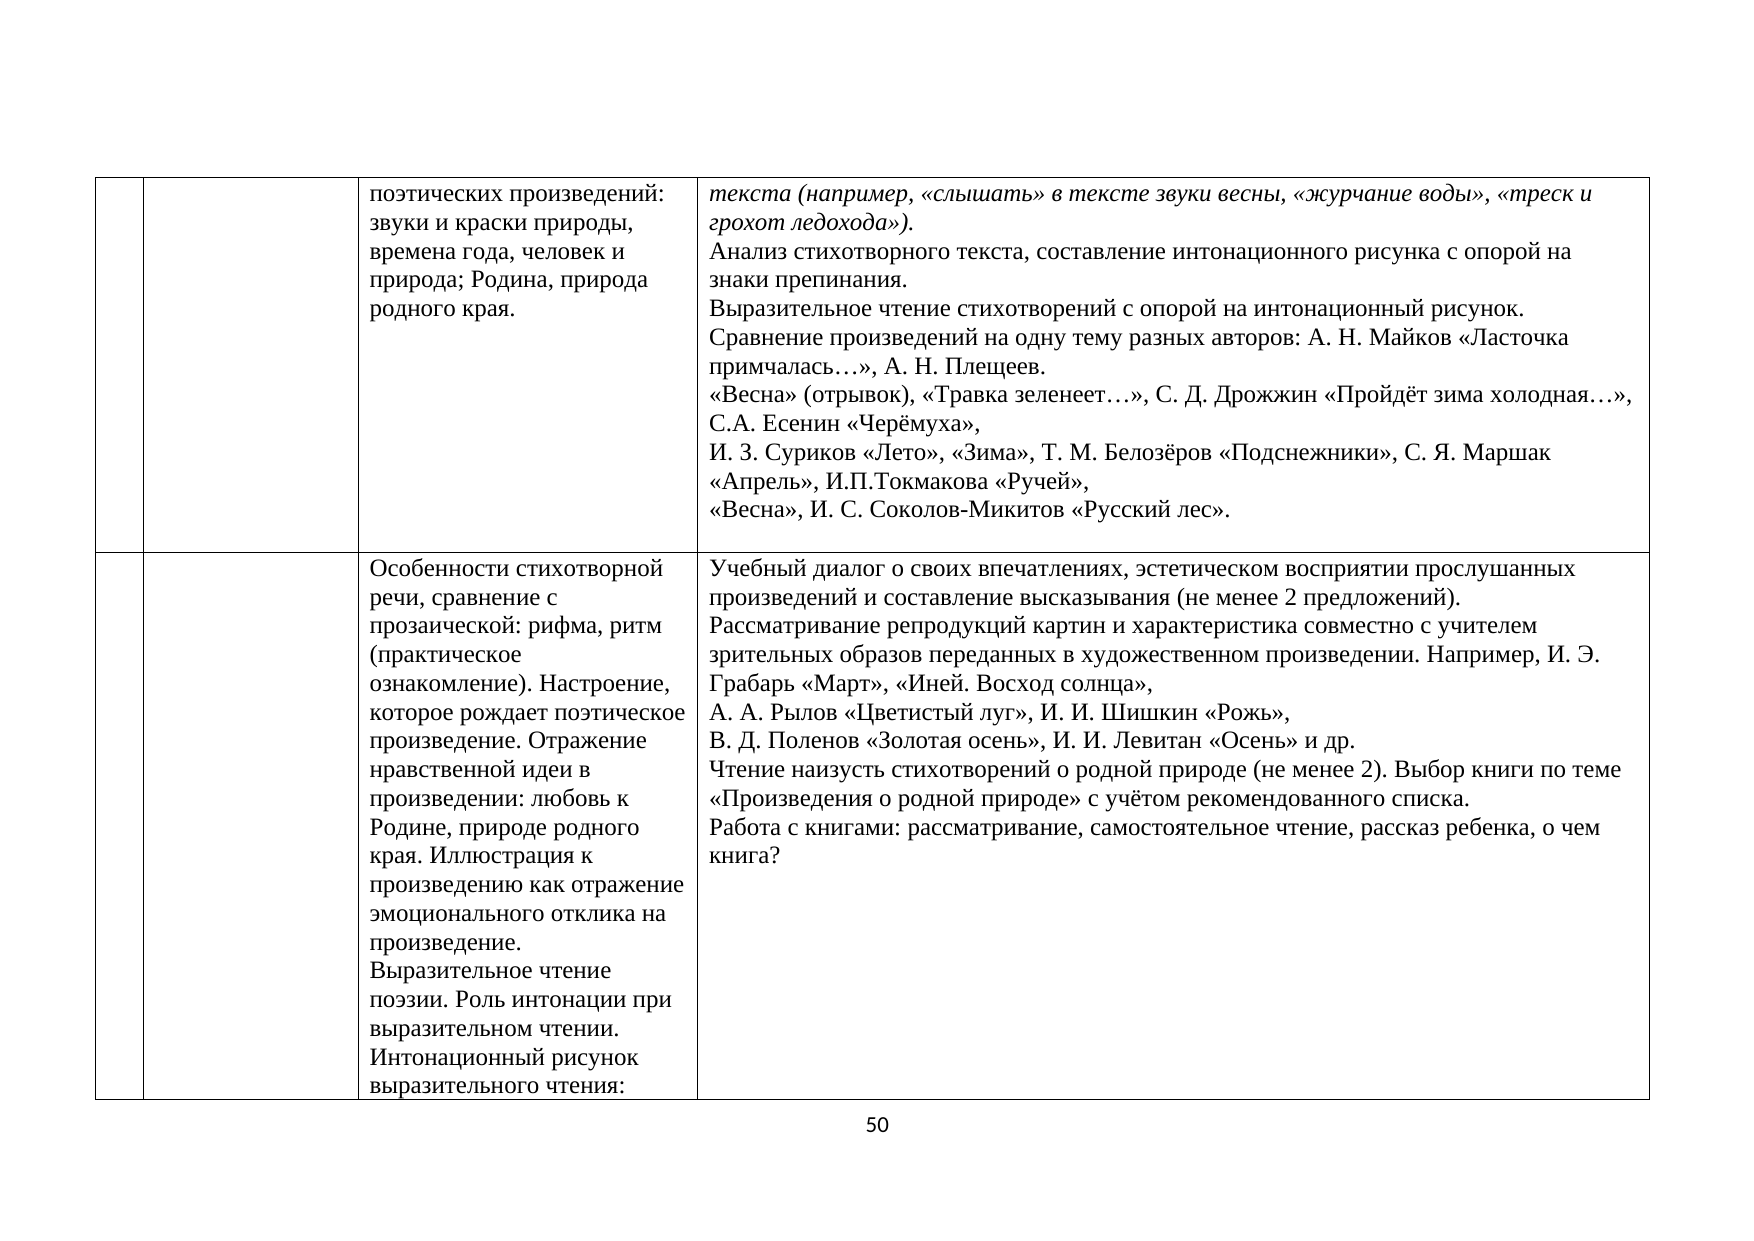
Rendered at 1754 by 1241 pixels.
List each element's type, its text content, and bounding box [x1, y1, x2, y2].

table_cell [698, 178, 1649, 552]
table_cell [96, 553, 143, 1099]
table_cell [144, 553, 358, 1099]
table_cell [144, 178, 358, 552]
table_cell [698, 553, 1649, 1099]
table_cell 3 [96, 178, 143, 552]
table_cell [359, 553, 697, 1099]
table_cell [359, 178, 697, 552]
